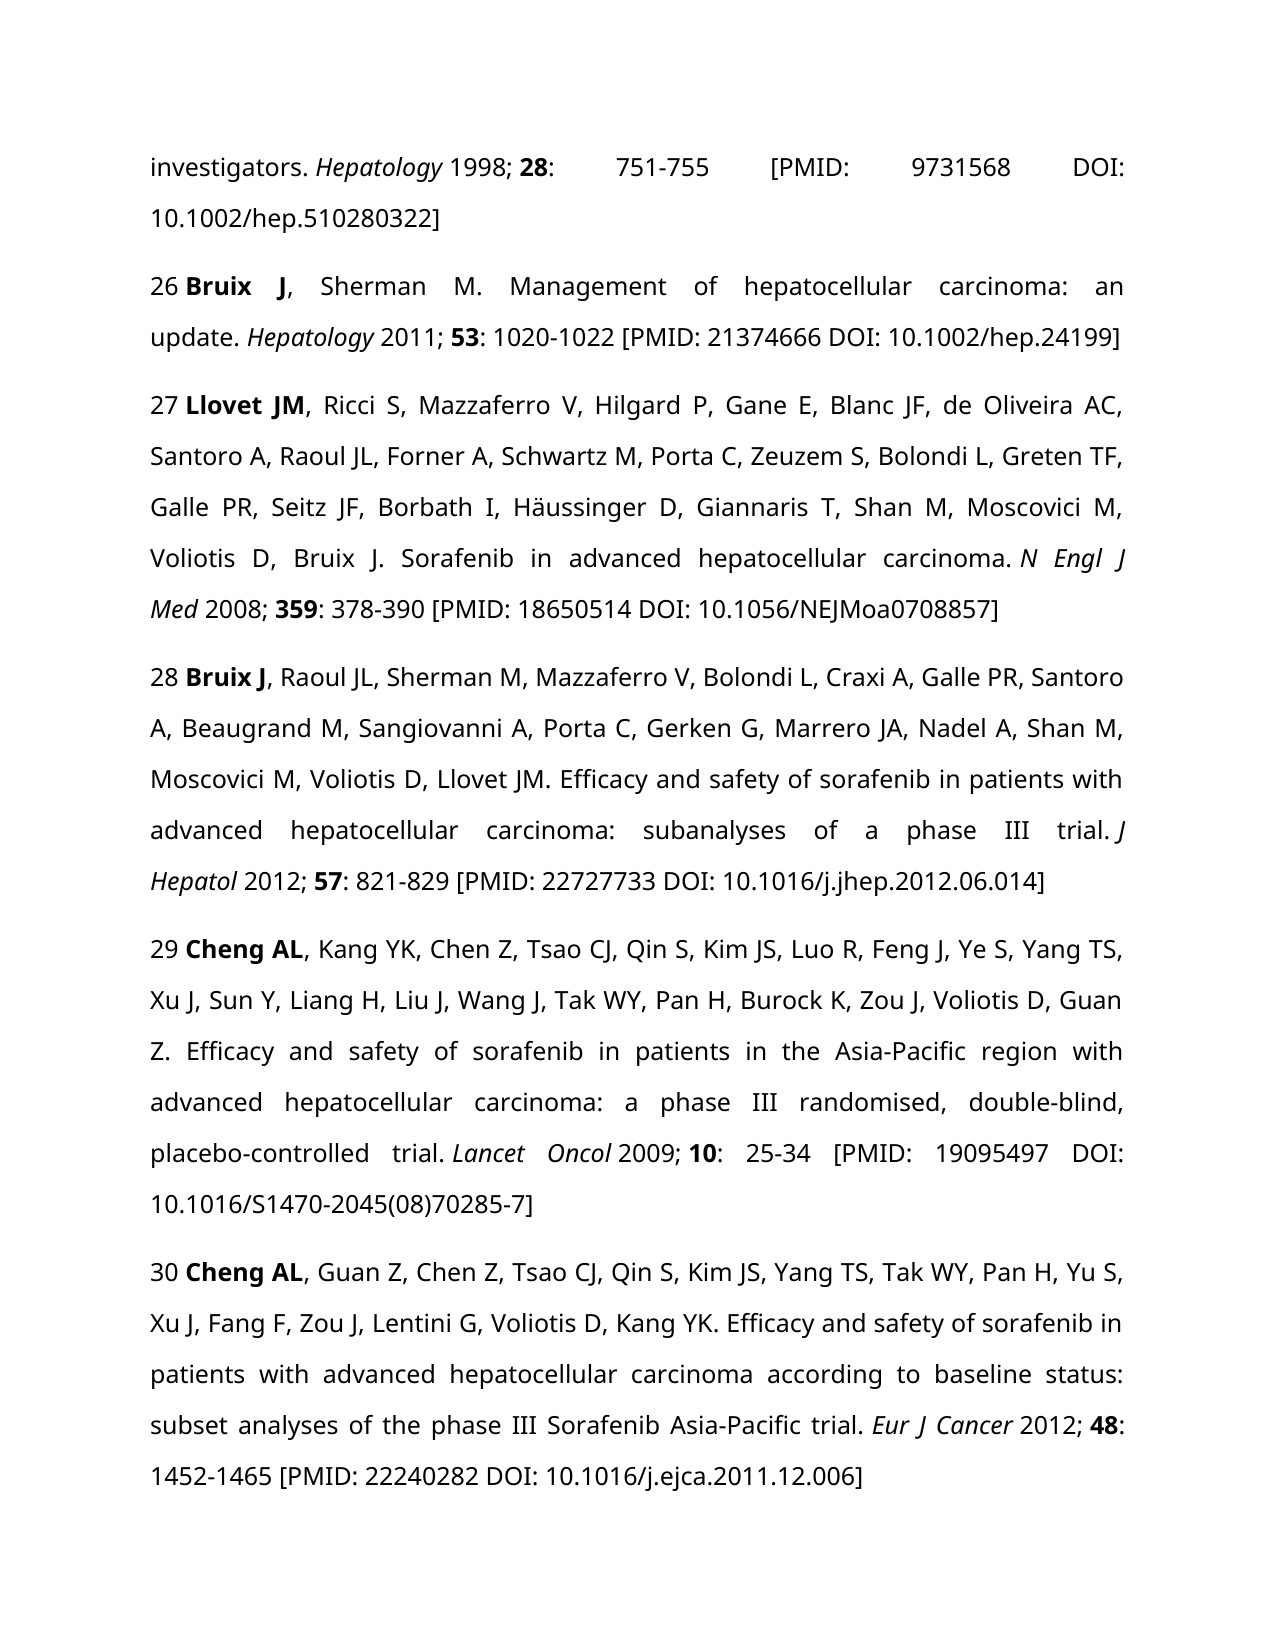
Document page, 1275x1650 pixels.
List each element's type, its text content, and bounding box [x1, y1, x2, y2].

text 28 Bruix J, Raoul JL, Sherman M, Mazzaferro V, Bolondi L, Craxi A, Galle PR, Santoro A, Beaugrand M, Sangiovanni A, Porta C, Gerken G, Marrero JA, Nadel A, Shan M, Moscovici M, Voliotis D, Llovet JM. Efficacy and safety of sorafenib in patients with advanced hepatocellular carcinoma: subanalyses of a phase III trial. J Hepatol 2012; 57: 821-829 [PMID: 22727733 DOI: 10.1016/j.jhep.2012.06.014] [150, 659, 1125, 898]
text 30 Cheng AL, Guan Z, Chen Z, Tsao CJ, Qin S, Kim JS, Yang TS, Tak WY, Pan H, Yu S, Xu J, Fang F, Zou J, Lentini G, Voliotis D, Kang YK. Efficacy and safety of sorafenib in patients with advanced hepatocellular carcinoma according to baseline status: subset analyses of the phase III Sorafenib Asia-Pacific trial. Eur J Cancer 2012; 48: 1452-1465 [PMID: 22240282 DOI: 10.1016/j.ejca.2011.12.006] [150, 1254, 1125, 1492]
text 26 Bruix J, Sherman M. Management of hepatocellular carcinoma: an update. Hepatology 2011; 53: 1020-1022 [PMID: 21374666 DOI: 10.1002/hep.24199] [150, 269, 1125, 354]
text 29 Cheng AL, Kang YK, Chen Z, Tsao CJ, Qin S, Kim JS, Luo R, Feng J, Ye S, Yang TS, Xu J, Sun Y, Liang H, Liu J, Wang J, Tak WY, Pan H, Burock K, Zou J, Voliotis D, Guan Z. Efficacy and safety of sorafenib in patients in the Asia-Pacific region with advanced hepatocellular carcinoma: a phase III randomised, double-blind, placebo-controlled trial. Lancet Oncol 2009; 10: 25-34 [PMID: 19095497 DOI: 10.1016/S1470-2045(08)70285-7] [150, 931, 1125, 1221]
text 27 Llovet JM, Ricci S, Mazzaferro V, Hilgard P, Gane E, Blanc JF, de Oliveira AC, Santoro A, Raoul JL, Forner A, Schwartz M, Porta C, Zeuzem S, Bolondi L, Greten TF, Galle PR, Seitz JF, Borbath I, Häussinger D, Giannaris T, Shan M, Moscovici M, Voliotis D, Bruix J. Sorafenib in advanced hepatocellular carcinoma. N Engl J Med 2008; 359: 378-390 [PMID: 18650514 DOI: 10.1056/NEJMoa0708857] [150, 387, 1125, 626]
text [150, 150, 1125, 235]
